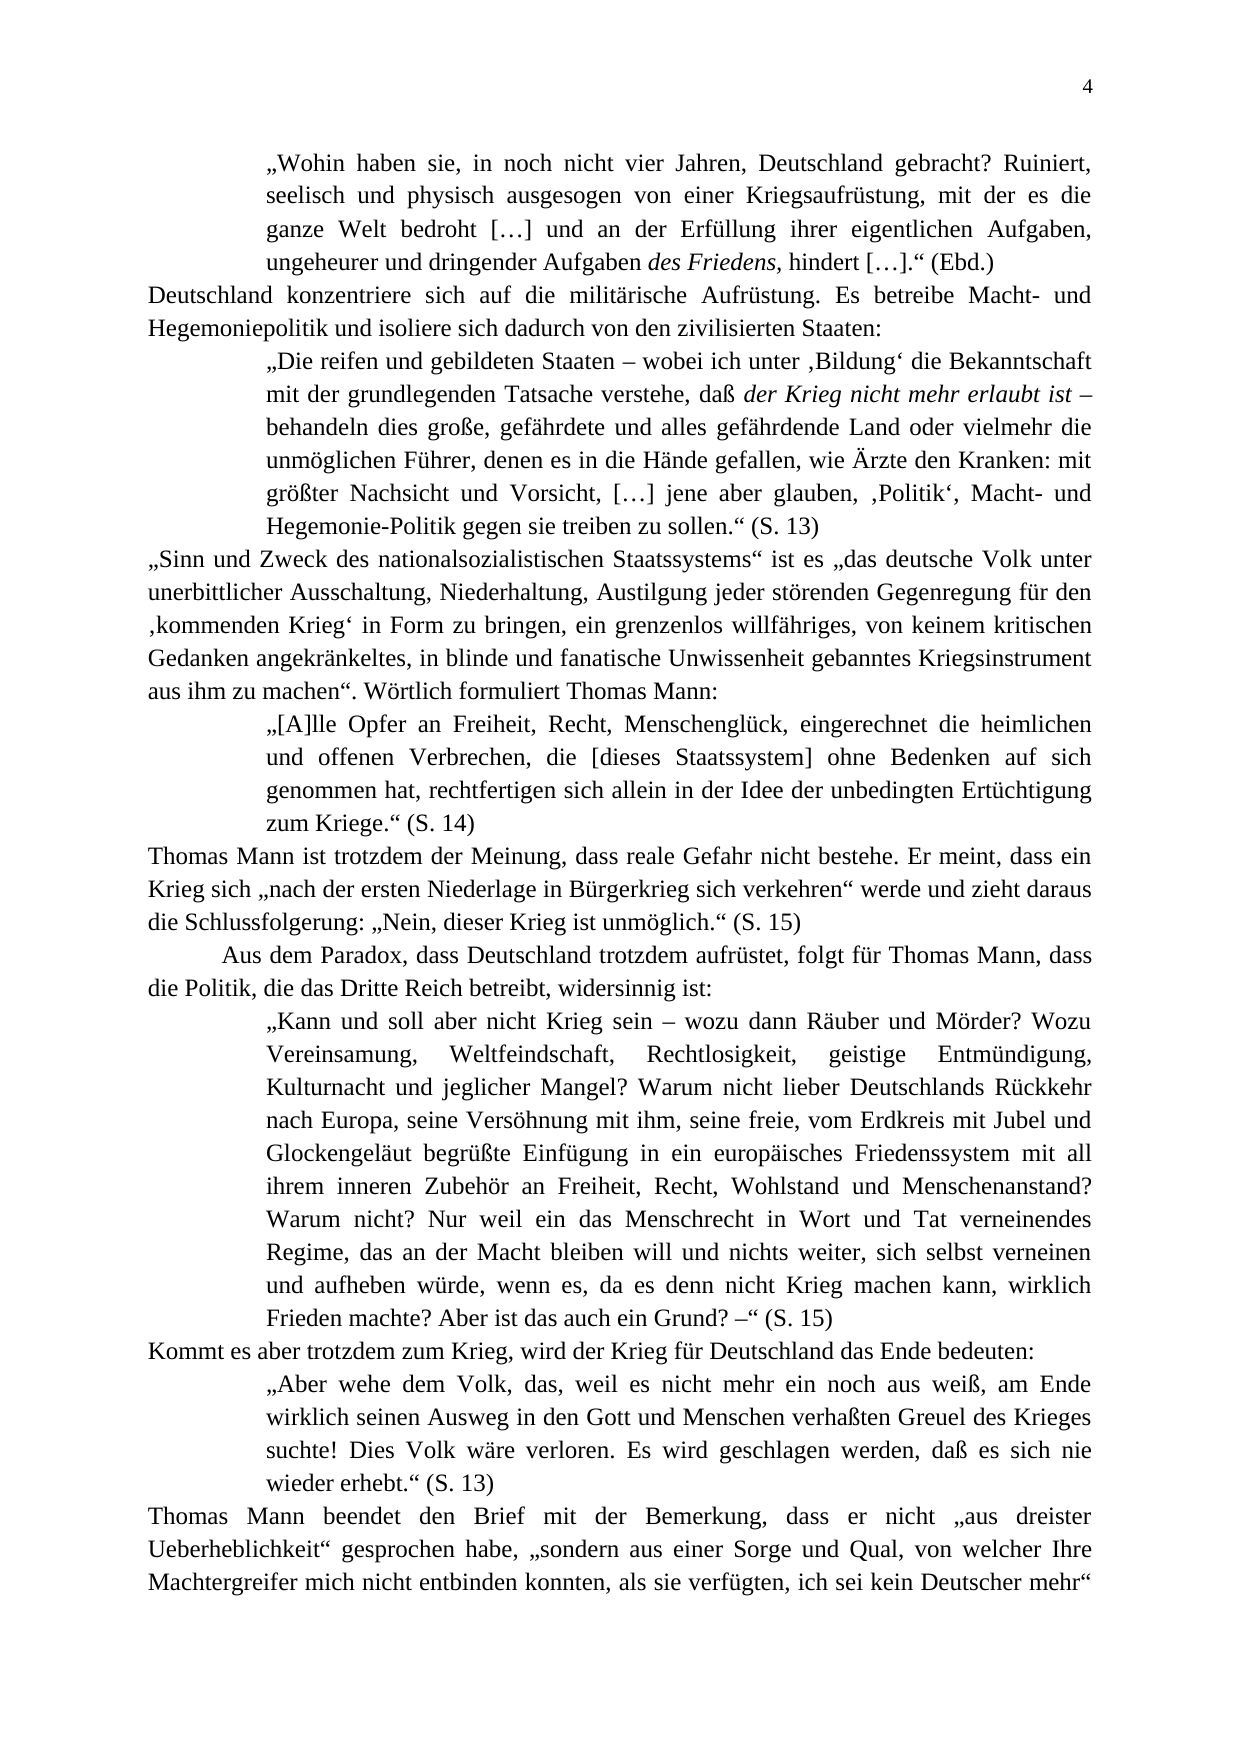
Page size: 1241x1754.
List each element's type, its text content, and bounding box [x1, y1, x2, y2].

text Deutschland konzentriere sich auf die militärische Aufrüstung. Es betreibe Macht- und Hegemoniepolitik und isoliere sich dadurch von den zivilisierten Staaten: [148, 280, 1093, 341]
text „Aber wehe dem Volk, das, weil es nicht mehr ein noch aus weiß, am Ende wirklich seinen Ausweg in den Gott und Menschen verhaßten Greuel des Krieges suchte! Dies Volk wäre verloren. Es wird geschlagen werden, daß es sich nie wieder erhebt.“ (S. 13) [266, 1369, 1093, 1497]
text „Sinn und Zweck des nationalsozialistischen Staatssystems“ ist es „das deutsche Volk unter unerbittlicher Ausschaltung, Niederhaltung, Austilgung jeder störenden Gegenregung für den ‚kommenden Krieg‘ in Form zu bringen, ein grenzenlos willfähriges, von keinem kritischen Gedanken angekränkeltes, in blinde und fanatische Unwissenheit gebanntes Kriegsinstrument aus ihm zu machen“. Wörtlich formuliert Thomas Mann: [148, 544, 1093, 705]
text „Wohin haben sie, in noch nicht vier Jahren, Deutschland gebracht? Ruiniert, seelisch und physisch ausgesogen von einer Kriegsaufrüstung, mit der es die ganze Welt bedroht […] und an der Erfüllung ihrer eigentlichen Aufgaben, ungeheurer und dringender Aufgaben des Friedens, hindert […].“ (Ebd.) [266, 148, 1093, 275]
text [148, 1501, 1093, 1596]
text „Kann und soll aber nicht Krieg sein – wozu dann Räuber und Mörder? Wozu Vereinsamung, Weltfeindschaft, Rechtlosigkeit, geistige Entmündigung, Kulturnacht und jeglicher Mangel? Warum nicht lieber Deutschlands Rückkehr nach Europa, seine Versöhnung mit ihm, seine freie, vom Erdkreis mit Jubel und Glockengeläut begrüßte Einfügung in ein europäisches Friedenssystem mit all ihrem inneren Zubehör an Freiheit, Recht, Wohlstand und Menschenanstand? Warum nicht? Nur weil ein das Menschrecht in Wort und Tat verneinendes Regime, das an der Macht bleiben will und nichts weiter, sich selbst verneinen und aufheben würde, wenn es, da es denn nicht Krieg machen kann, wirklich Frieden machte? Aber ist das auch ein Grund? –“ (S. 15) [266, 1006, 1093, 1332]
text Kommt es aber trotzdem zum Krieg, wird der Krieg für Deutschland das Ende bedeuten: [148, 1336, 1093, 1365]
text Thomas Mann ist trotzdem der Meinung, dass reale Gefahr nicht bestehe. Er meint, dass ein Krieg sich „nach der ersten Niederlage in Bürgerkrieg sich verkehren“ werde und zieht daraus die Schlussfolgerung: „Nein, dieser Krieg ist unmöglich.“ (S. 15) [148, 841, 1093, 936]
text „Die reifen und gebildeten Staaten – wobei ich unter ‚Bildung‘ die Bekanntschaft mit der grundlegenden Tatsache verstehe, daß der Krieg nicht mehr erlaubt ist – behandeln dies große, gefährdete und alles gefährdende Land oder vielmehr die unmöglichen Führer, denen es in die Hände gefallen, wie Ärzte den Kranken: mit größter Nachsicht und Vorsicht, […] jene aber glauben, ‚Politik‘, Macht- und Hegemonie-Politik gegen sie treiben zu sollen.“ (S. 13) [266, 346, 1093, 539]
text Aus dem Paradox, dass Deutschland trotzdem aufrüstet, folgt für Thomas Mann, dass die Politik, die das Dritte Reich betreibt, widersinnig ist: [148, 940, 1093, 1002]
text „[A]lle Opfer an Freiheit, Recht, Menschenglück, eingerechnet die heimlichen und offenen Verbrechen, die [dieses Staatssystem] ohne Bedenken auf sich genommen hat, rechtfertigen sich allein in der Idee der unbedingten Ertüchtigung zum Kriege.“ (S. 14) [266, 709, 1093, 837]
